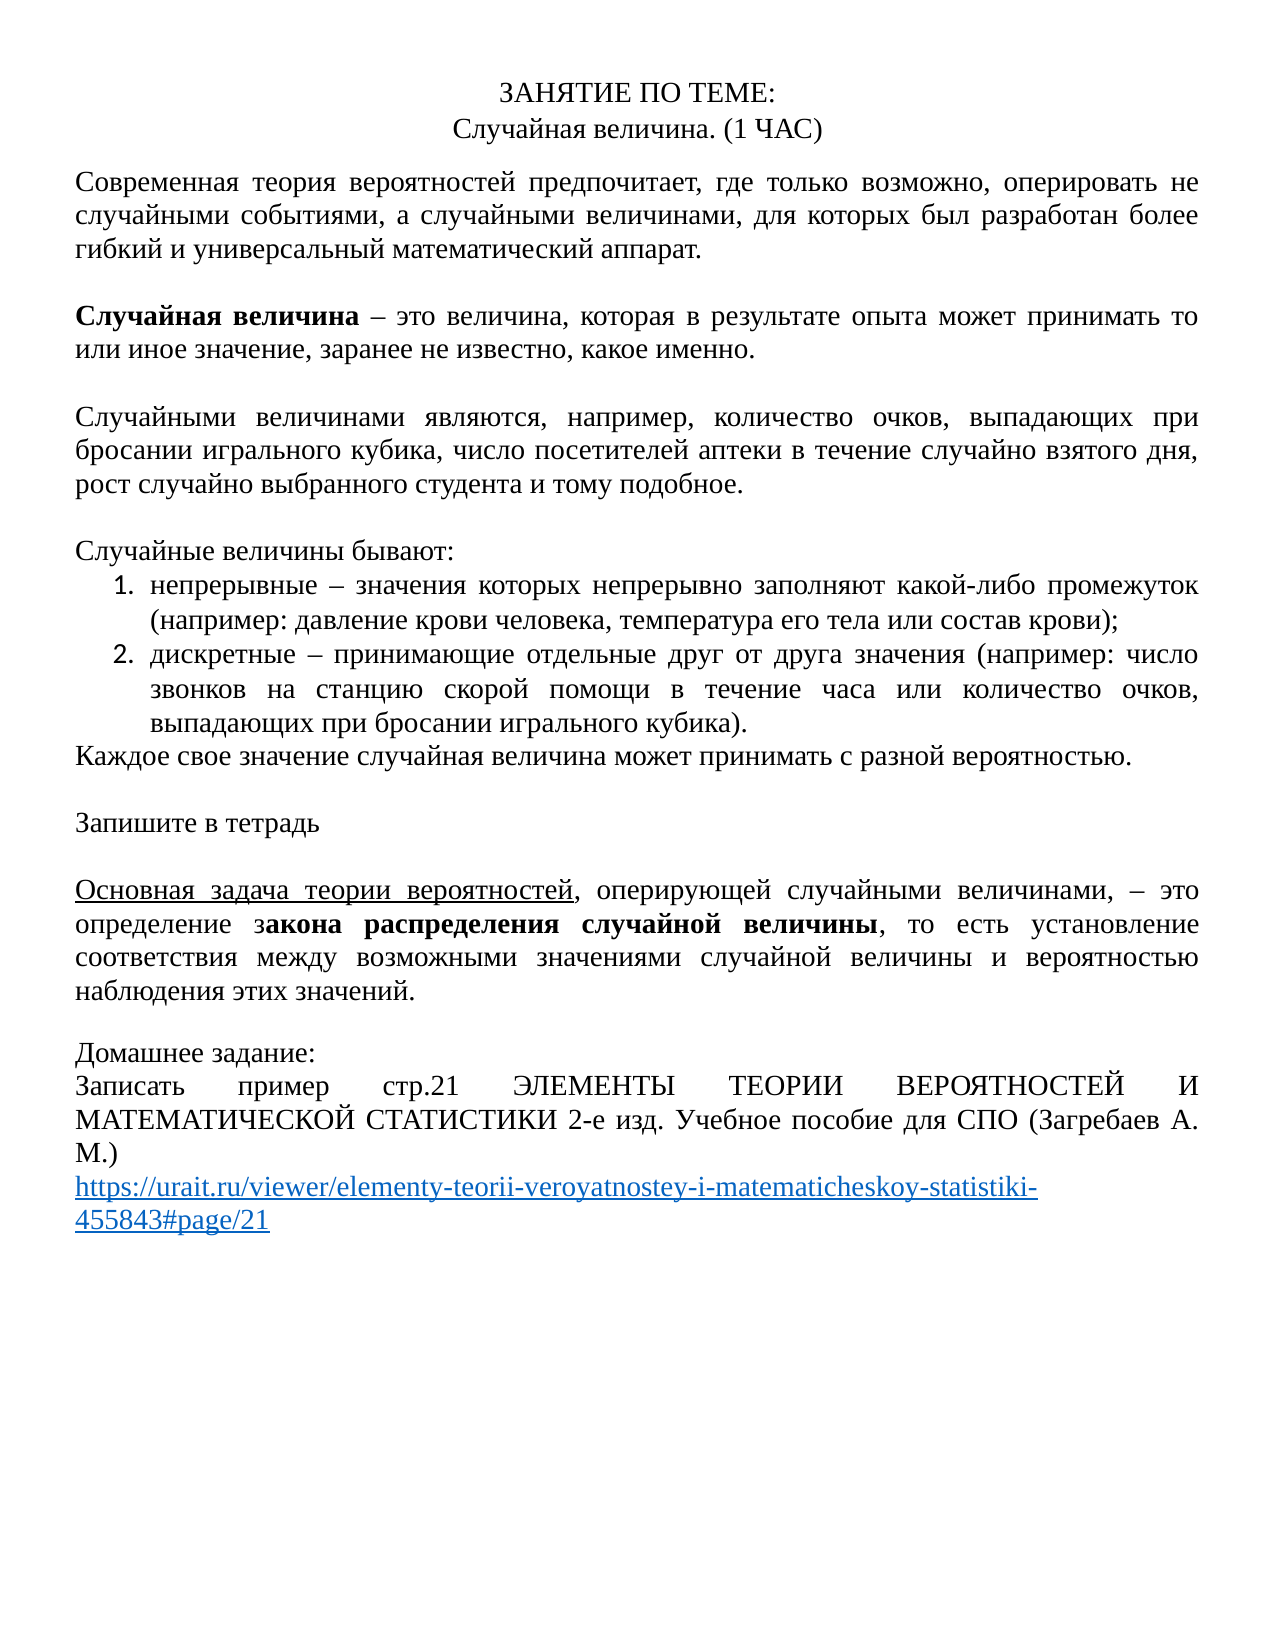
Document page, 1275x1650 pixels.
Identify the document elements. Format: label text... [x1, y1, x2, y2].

text Каждое свое значение случайная величина может принимать с разной вероятностью. [75, 738, 1200, 772]
text Случайные величины бывают: [75, 533, 1200, 566]
text Случайными величинами являются, например, количество очков, выпадающих при бросании игрального кубика, число посетителей аптеки в течение случайно взятого дня, рост случайно выбранного студента и тому подобное. [75, 399, 1200, 499]
text Современная теория вероятностей предпочитает, где только возможно, оперировать не случайными событиями, а случайными величинами, для которых был разработан более гибкий и универсальный математический аппарат. [75, 164, 1200, 264]
text Запишите в тетрадь [75, 805, 1200, 839]
text Случайная величина. (1 ЧАС) [75, 111, 1200, 145]
text ЗАНЯТИЕ ПО ТЕМЕ: [75, 75, 1200, 108]
text Случайная величина – это величина, которая в результате опыта может принимать то или иное значение, заранее не известно, какое именно. [75, 298, 1200, 365]
text Записать пример стр.21 ЭЛЕМЕНТЫ ТЕОРИИ ВЕРОЯТНОСТЕЙ И МАТЕМАТИЧЕСКОЙ СТАТИСТИКИ 2-е изд. Учебное пособие для СПО (Загребаев А. М.) [75, 1068, 1200, 1169]
text Домашнее задание: [75, 1035, 1200, 1068]
list дискретные – принимающие отдельные друг от друга значения (например: число звонков на станцию скорой помощи в течение часа или количество очков, выпадающих при бросании игрального кубика). [112, 636, 1200, 738]
text Основная задача теории вероятностей, оперирующей случайными величинами, – это определение закона распределения случайной величины, то есть установление соответствия между возможными значениями случайной величины и вероятностью наблюдения этих значений. [75, 872, 1200, 1007]
list непрерывные – значения которых непрерывно заполняют какой-либо промежуток (например: давление крови человека, температура его тела или состав крови); [112, 566, 1200, 636]
text https://urait.ru/viewer/elementy-teorii-veroyatnostey-i-matematicheskoy-statistiki-455843#page/21 [75, 1169, 1200, 1236]
